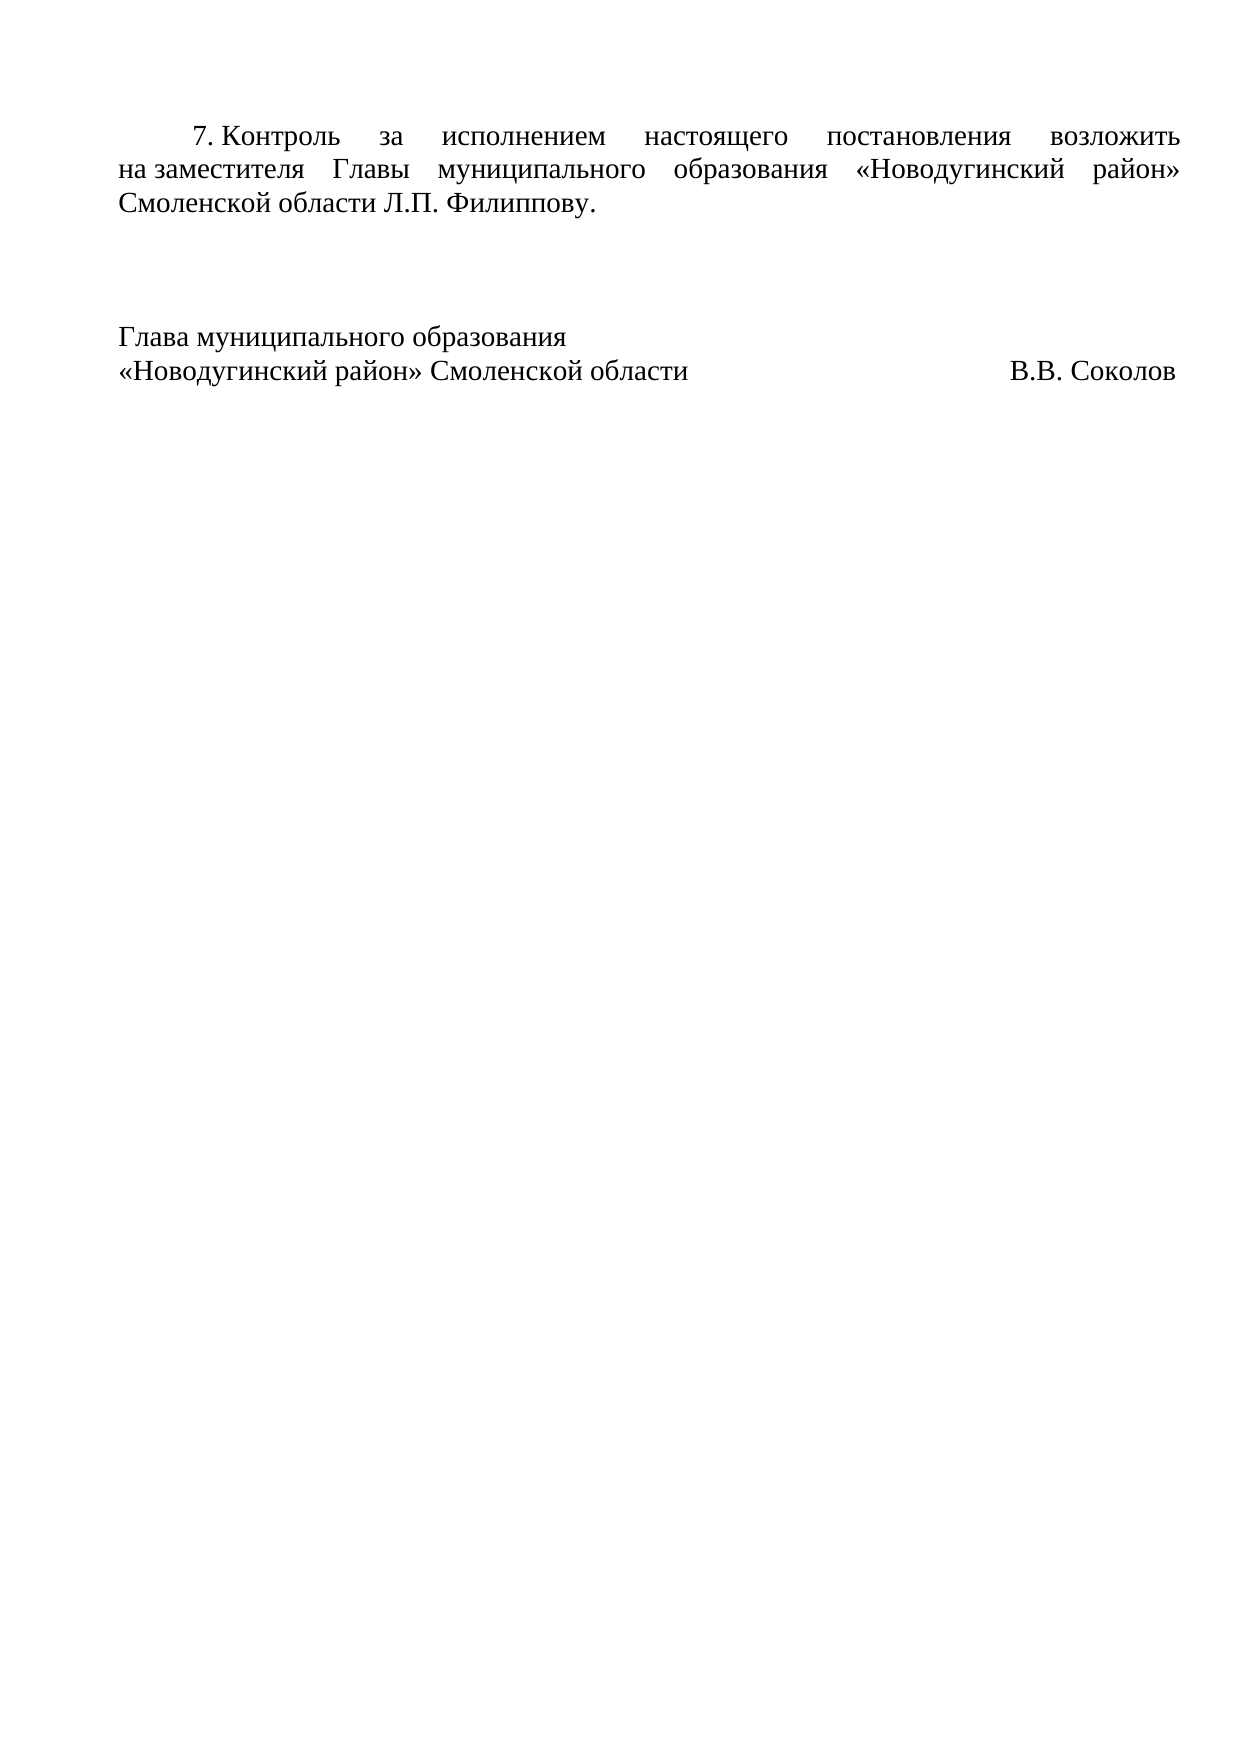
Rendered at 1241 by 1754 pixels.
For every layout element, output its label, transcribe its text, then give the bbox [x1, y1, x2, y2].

text Глава муниципального образования [118, 319, 1181, 353]
text 7. Контроль за исполнением настоящего постановления возложить на заместителя Главы муниципального образования «Новодугинский район» Смоленской области Л.П. Филиппову. [118, 118, 1181, 219]
text «Новодугинский район» Смоленской области В.В. Соколов [118, 353, 1181, 386]
